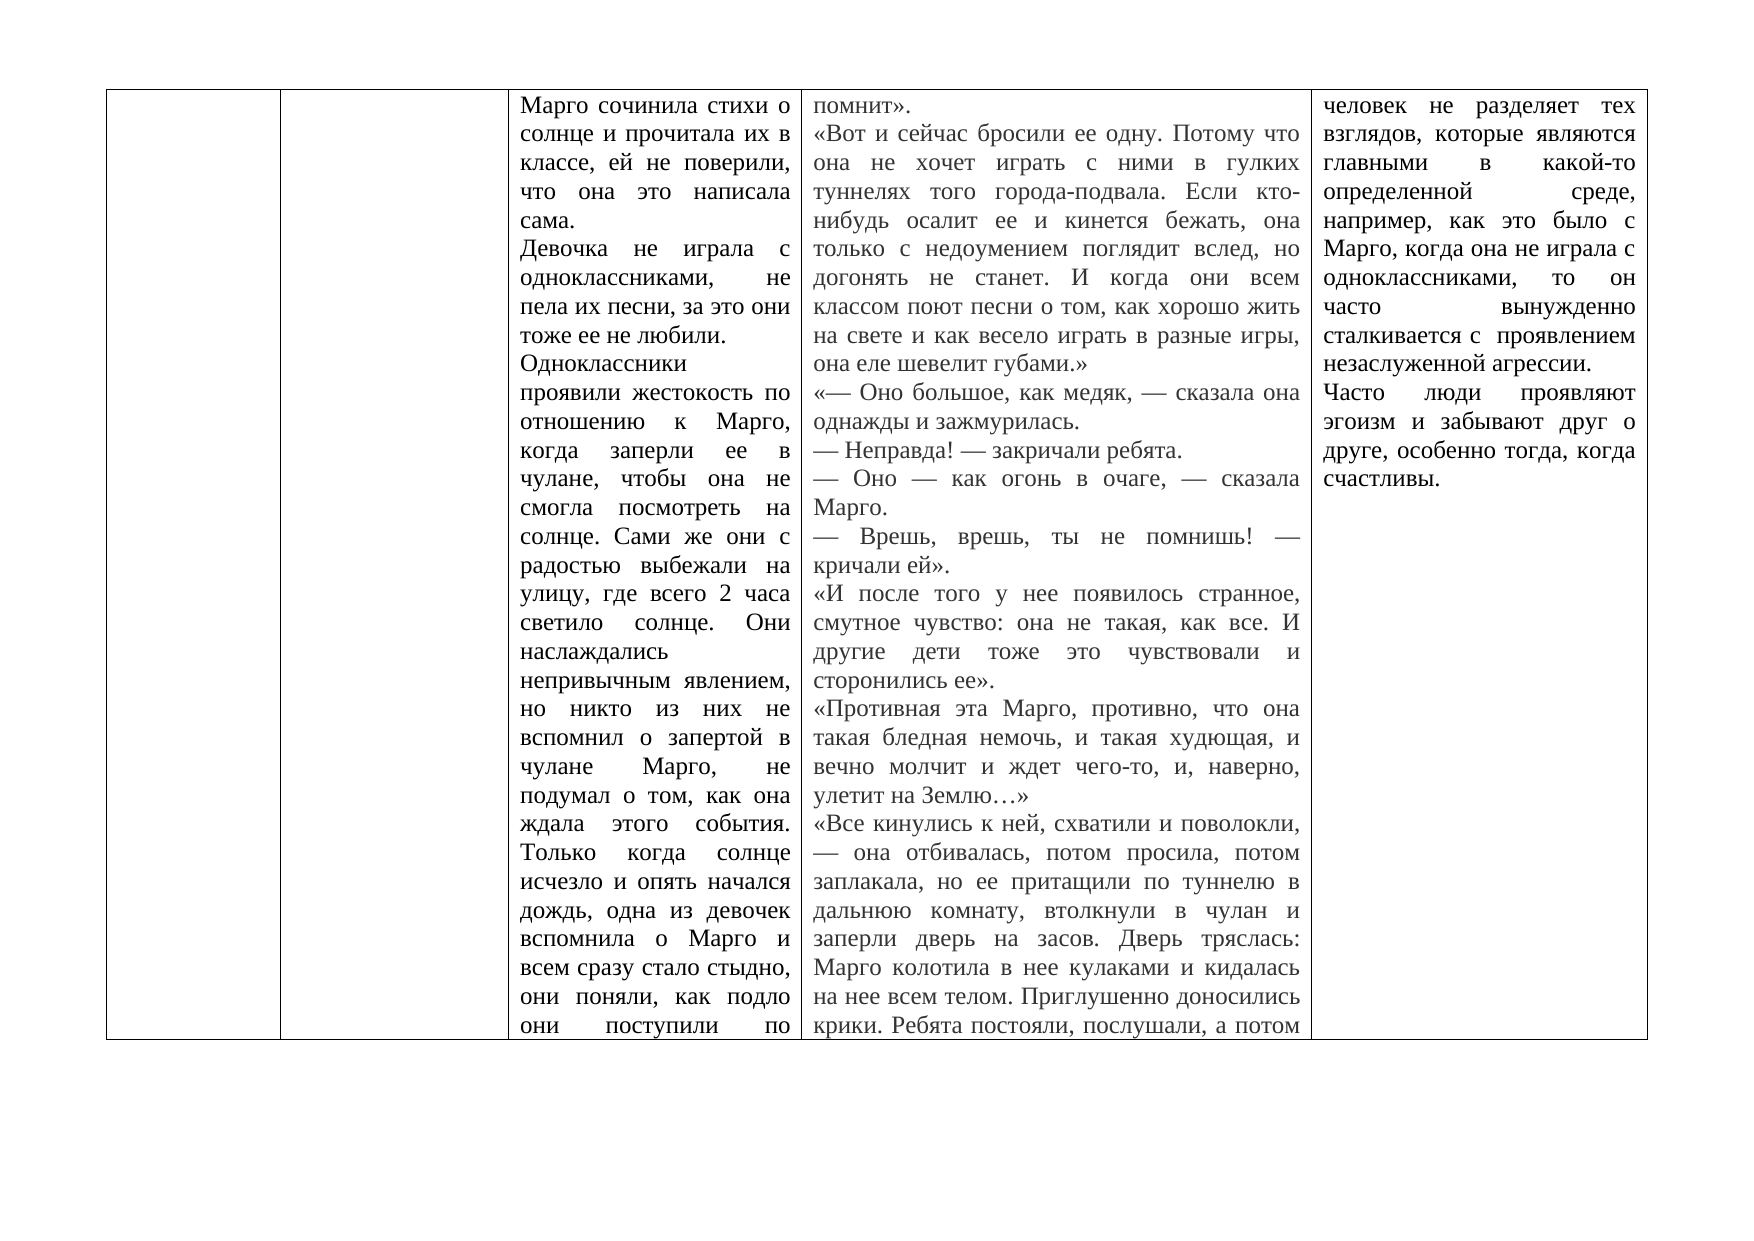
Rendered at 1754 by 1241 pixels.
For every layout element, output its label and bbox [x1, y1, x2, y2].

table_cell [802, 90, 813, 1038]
table_cell [107, 90, 280, 1038]
table_cell [509, 90, 801, 1038]
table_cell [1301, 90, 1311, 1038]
table_cell [1312, 90, 1647, 1038]
table_cell [281, 90, 508, 1038]
